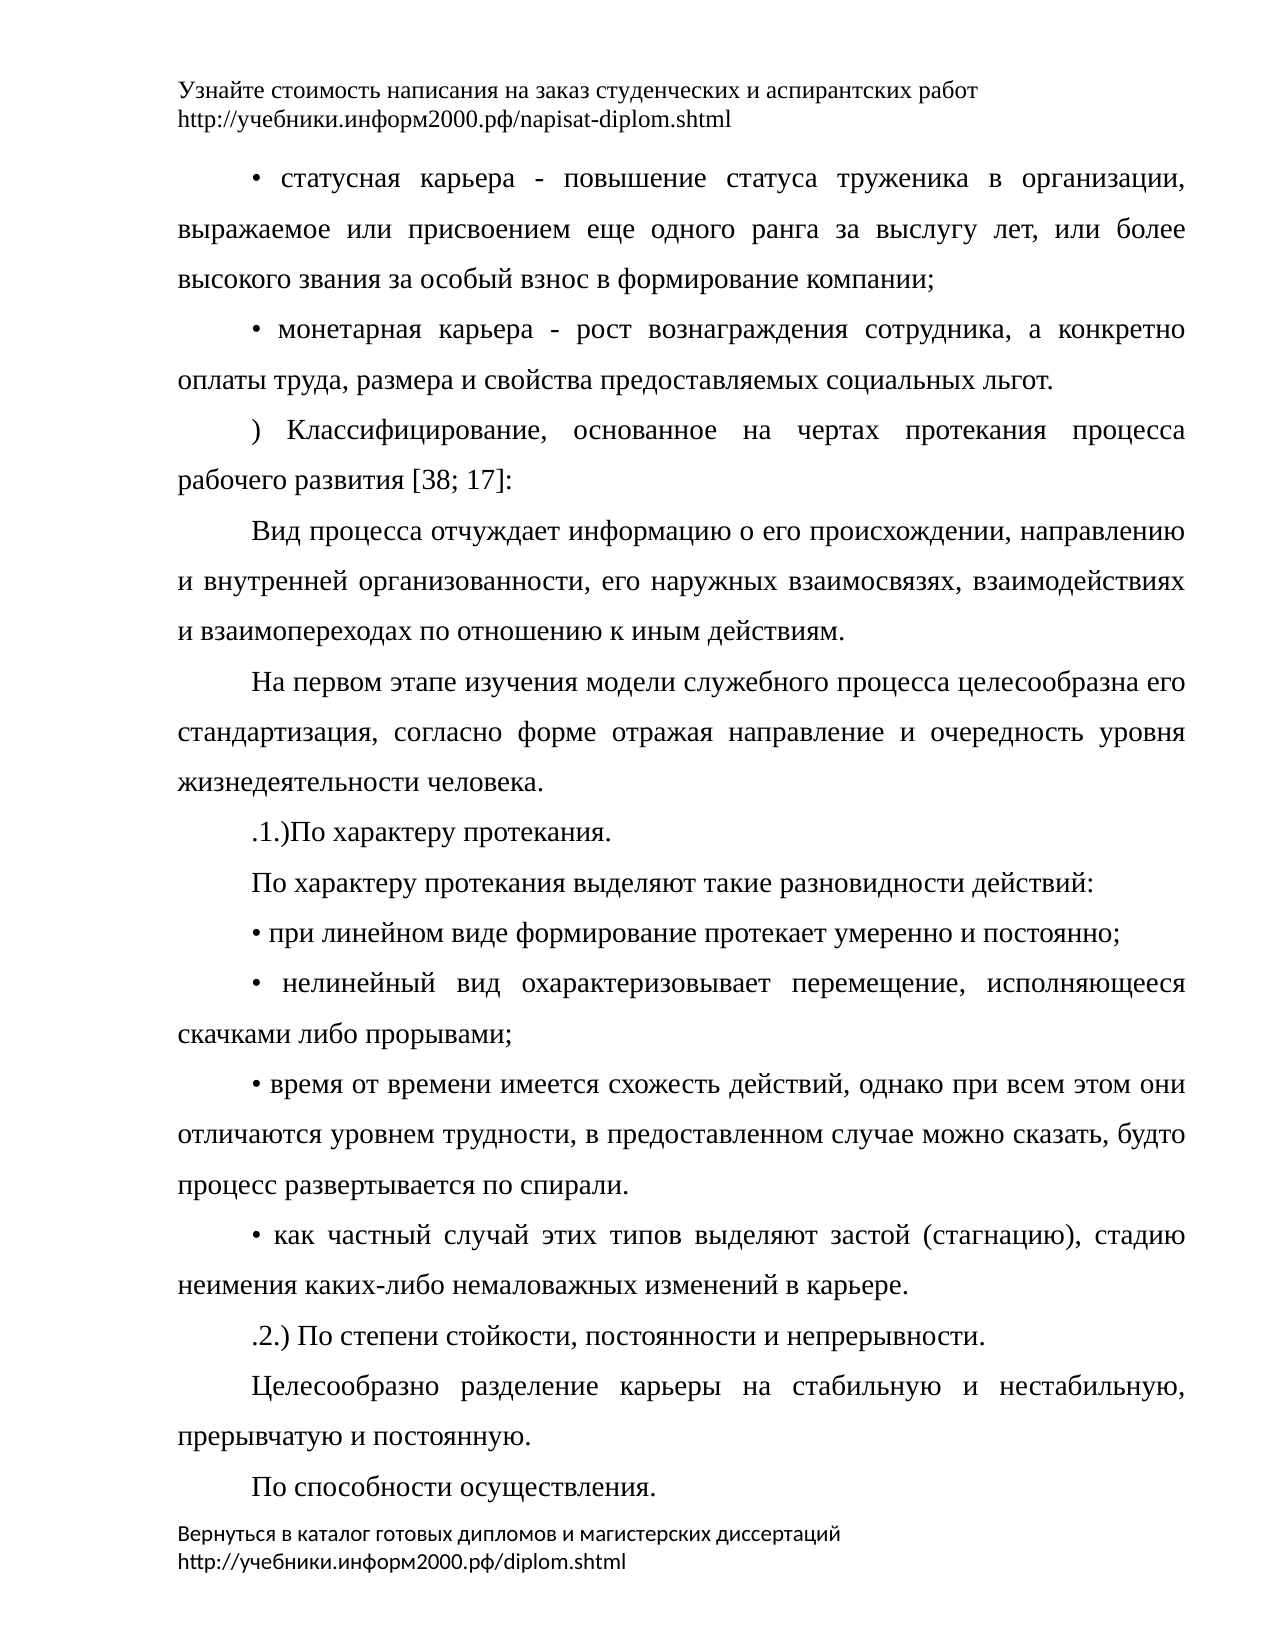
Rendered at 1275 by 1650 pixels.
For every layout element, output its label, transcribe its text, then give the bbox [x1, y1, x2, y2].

text На первом этапе изучения модели служебного процесса целесообразна его стандартизация, согласно форме отражая направление и очередность уровня жизнедеятельности человека. [177, 664, 1186, 798]
text По характеру протекания выделяют такие разновидности действий: [177, 865, 1186, 898]
text • как частный случай этих типов выделяют застой (стагнацию), стадию неимения каких-либо немаловажных изменений в карьере. [177, 1217, 1186, 1301]
text • статусная карьера - повышение статуса труженика в организации, выражаемое или присвоением еще одного ранга за выслугу лет, или более высокого звания за особый взнос в формирование компании; [177, 161, 1186, 295]
text • монетарная карьера - рост вознаграждения сотрудника, а конкретно оплаты труда, размера и свойства предоставляемых социальных льгот. [177, 311, 1186, 395]
text .1.)По характеру протекания. [177, 814, 1186, 848]
text По способности осуществления. [177, 1469, 1186, 1502]
text Целесообразно разделение карьеры на стабильную и нестабильную, прерывчатую и постоянную. [177, 1368, 1186, 1452]
text • время от времени имеется схожесть действий, однако при всем этом они отличаются уровнем трудности, в предоставленном случае можно сказать, будто процесс развертывается по спирали. [177, 1066, 1186, 1200]
text • нелинейный вид охарактеризовывает перемещение, исполняющееся скачками либо прорывами; [177, 966, 1186, 1049]
text • при линейном виде формирование протекает умеренно и постоянно; [177, 915, 1186, 949]
text Вид процесса отчуждает информацию о его происхождении, направлению и внутренней организованности, его наружных взаимосвязях, взаимодействиях и взаимопереходах по отношению к иным действиям. [177, 513, 1186, 647]
text .2.) По степени стойкости, постоянности и непрерывности. [177, 1318, 1186, 1351]
text ) Классифицирование, основанное на чертах протекания процесса рабочего развития [38; 17]: [177, 412, 1186, 496]
